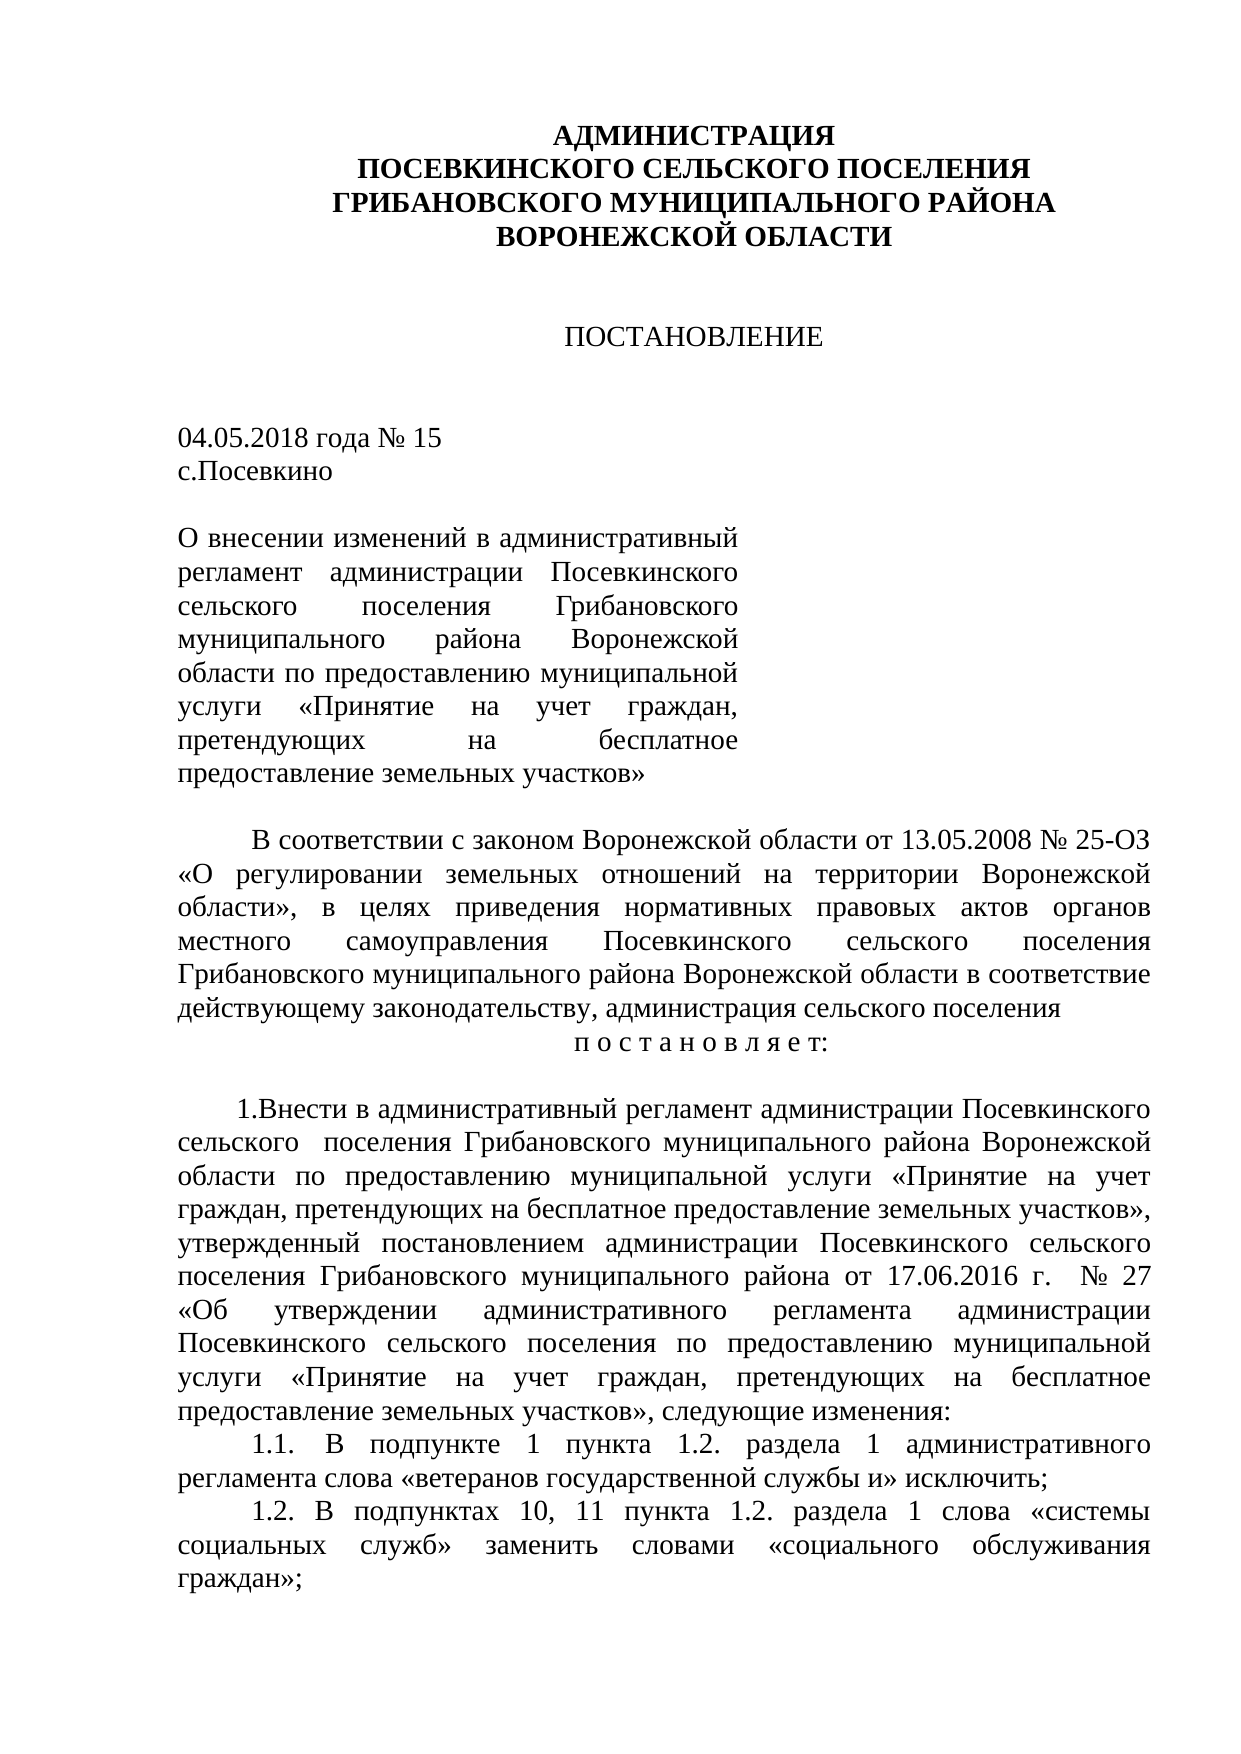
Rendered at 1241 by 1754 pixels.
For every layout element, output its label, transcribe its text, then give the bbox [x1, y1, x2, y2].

text с.Посевкино [177, 453, 649, 487]
text ПОСТАНОВЛЕНИЕ [177, 319, 1152, 353]
text 04.05.2018 года № 15 [177, 420, 1152, 453]
text АДМИНИСТРАЦИЯ [177, 118, 1152, 152]
text ПОСЕВКИНСКОГО СЕЛЬСКОГО ПОСЕЛЕНИЯ [177, 152, 1152, 185]
text п о с т а н о в л я е т: [177, 1024, 1152, 1057]
text 1.Внести в административный регламент администрации Посевкинского сельского поселения Грибановского муниципального района Воронежской области по предоставлению муниципальной услуги «Принятие на учет граждан, претендующих на бесплатное предоставление земельных участков», утвержденный постановлением администрации Посевкинского сельского поселения Грибановского муниципального района от 17.06.2016 г. № 27 «Об утверждении административного регламента администрации Посевкинского сельского поселения по предоставлению муниципальной услуги «Принятие на учет граждан, претендующих на бесплатное предоставление земельных участков», следующие изменения: [177, 1091, 1152, 1426]
text ВОРОНЕЖСКОЙ ОБЛАСТИ [177, 219, 1152, 252]
list В подпункте 1 пункта 1.2. раздела 1 административного регламента слова «ветеранов государственной службы и» исключить; [177, 1426, 1152, 1493]
text 1.2. В подпунктах 10, 11 пункта 1.2. раздела 1 слова «системы социальных служб» заменить словами «социального обслуживания граждан»; [177, 1493, 1152, 1594]
text В соответствии с законом Воронежской области от 13.05.2008 № 25-ОЗ «О регулировании земельных отношений на территории Воронежской области», в целях приведения нормативных правовых актов органов местного самоуправления Посевкинского сельского поселения Грибановского муниципального района Воронежской области в соответствие действующему законодательству, администрация сельского поселения [177, 822, 1152, 1024]
text ГРИБАНОВСКОГО МУНИЦИПАЛЬНОГО РАЙОНА [177, 185, 1152, 219]
title О внесении изменений в административный регламент администрации Посевкинского сельского поселения Грибановского муниципального района Воронежской области по предоставлению муниципальной услуги «Принятие на учет граждан, претендующих на бесплатное предоставление земельных участков» [177, 521, 738, 789]
